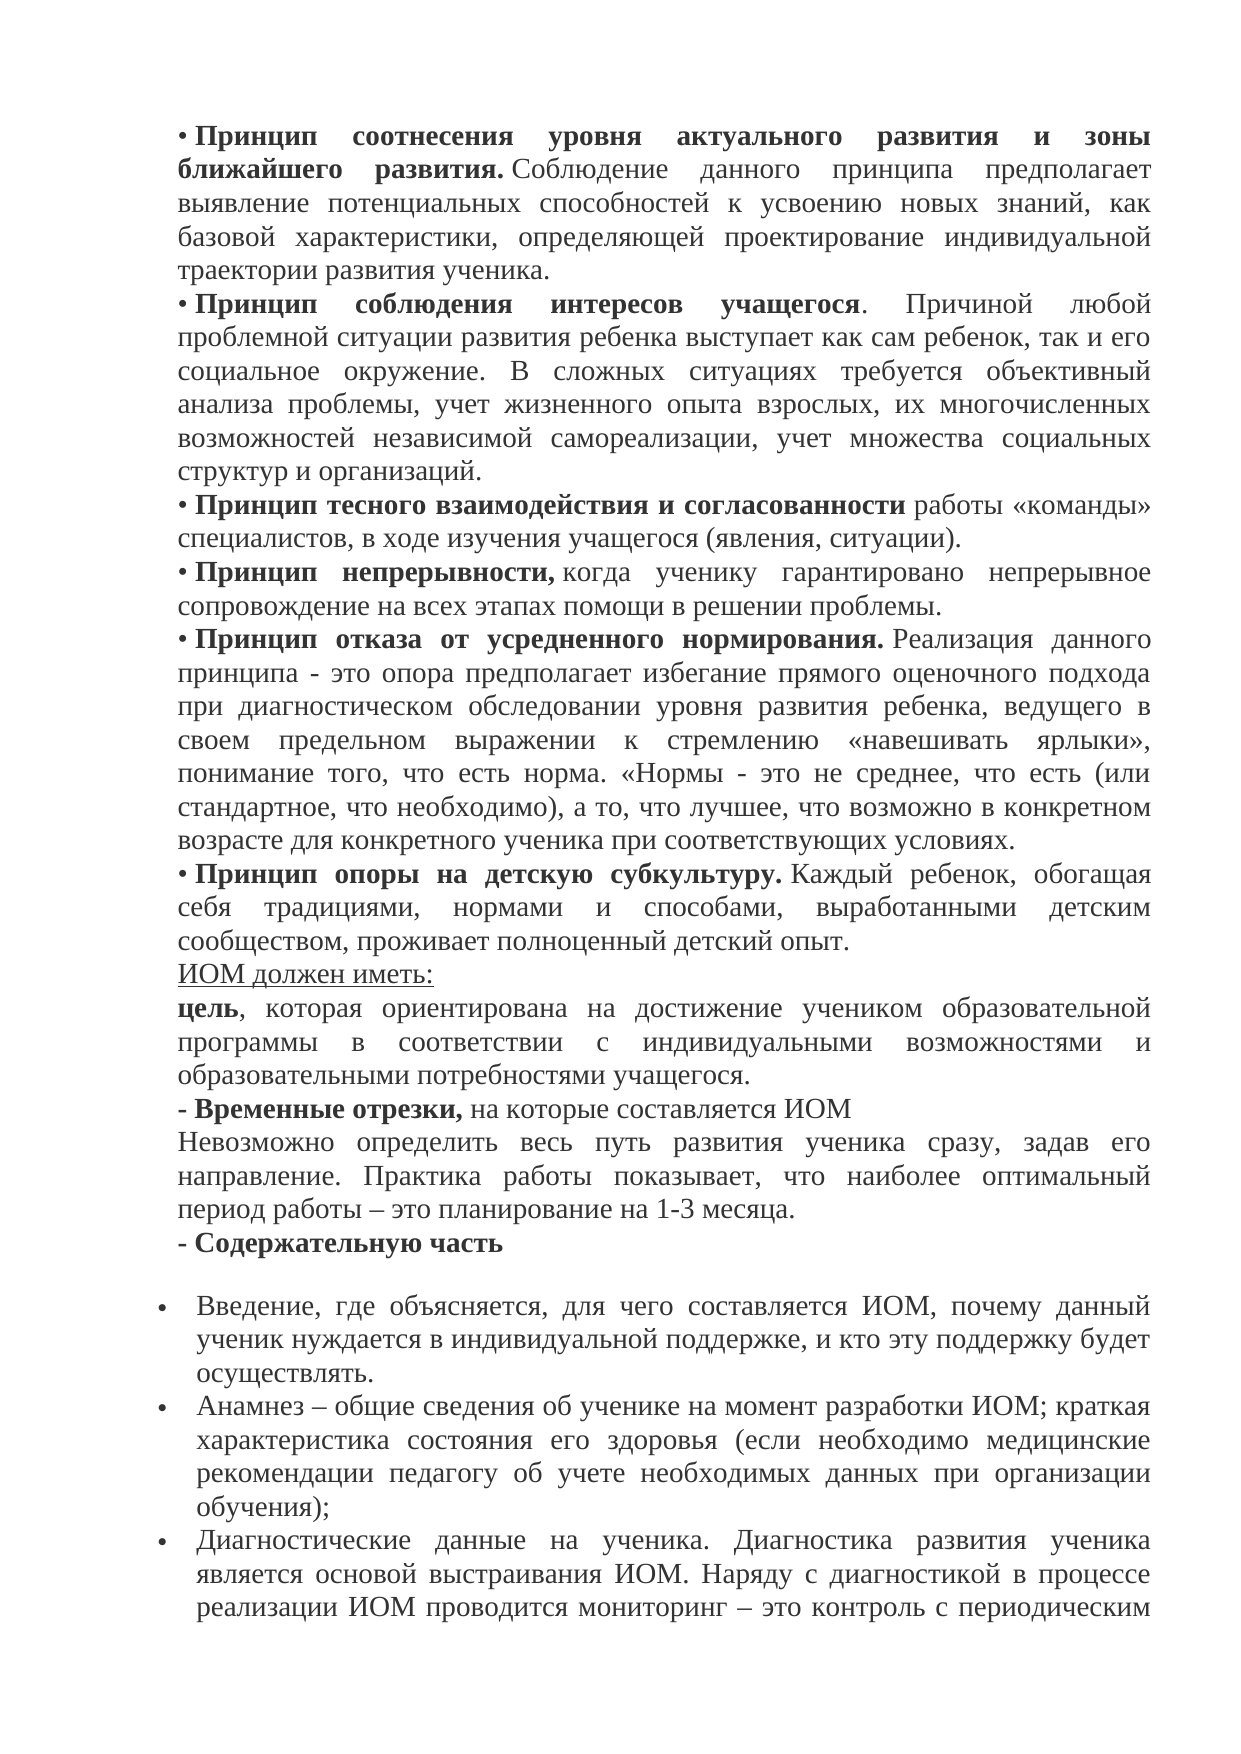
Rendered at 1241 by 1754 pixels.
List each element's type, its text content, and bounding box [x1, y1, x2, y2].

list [158, 1522, 1152, 1623]
text цель, которая ориентирована на достижение учеником образовательной программы в соответствии с индивидуальными возможностями и образовательными потребностями учащегося. [177, 990, 1152, 1091]
text • Принцип отказа от усредненного нормирования. Реализация данного принципа - это опора предполагает избегание прямого оценочного подхода при диагностическом обследовании уровня развития ребенка, ведущего в своем предельном выражении к стремлению «навешивать ярлыки», понимание того, что есть норма. «Нормы - это не среднее, что есть (или стандартное, что необходимо), а то, что лучшее, что возможно в конкретном возрасте для конкретного ученика при соответствующих условиях. [177, 621, 1152, 856]
text - Временные отрезки, на которые составляется ИОМ [177, 1091, 1152, 1124]
text Невозможно определить весь путь развития ученика сразу, задав его направление. Практика работы показывает, что наиболее оптимальный период работы – это планирование на 1-3 месяца. [177, 1124, 1152, 1225]
text • Принцип тесного взаимодействия и согласованности работы «команды» специалистов, в ходе изучения учащегося (явления, ситуации). [177, 487, 1152, 554]
list Введение, где объясняется, для чего составляется ИОМ, почему данный ученик нуждается в индивидуальной поддержке, и кто эту поддержку будет осуществлять. [158, 1288, 1152, 1388]
text • Принцип непрерывности, когда ученику гарантировано непрерывное сопровождение на всех этапах помощи в решении проблемы. [177, 554, 1152, 621]
text • Принцип соотнесения уровня актуального развития и зоны ближайшего развития. Соблюдение данного принципа предполагает выявление потенциальных способностей к усвоению новых знаний, как базовой характеристики, определяющей проектирование индивидуальной траектории развития ученика. [177, 118, 1152, 286]
text • Принцип соблюдения интересов учащегося. Причиной любой проблемной ситуации развития ребенка выступает как сам ребенок, так и его социальное окружение. В сложных ситуациях требуется объективный анализа проблемы, учет жизненного опыта взрослых, их многочисленных возможностей независимой самореализации, учет множества социальных структур и организаций. [177, 286, 1152, 487]
text ИОМ должен иметь: [177, 957, 1152, 990]
text • Принцип опоры на детскую субкультуру. Каждый ребенок, обогащая себя традициями, нормами и способами, выработанными детским сообществом, проживает полноценный детский опыт. [177, 856, 1152, 957]
list Анамнез – общие сведения об ученике на момент разработки ИОМ; краткая характеристика состояния его здоровья (если необходимо медицинские рекомендации педагогу об учете необходимых данных при организации обучения); [158, 1388, 1152, 1522]
text - Содержательную часть [177, 1225, 1152, 1258]
